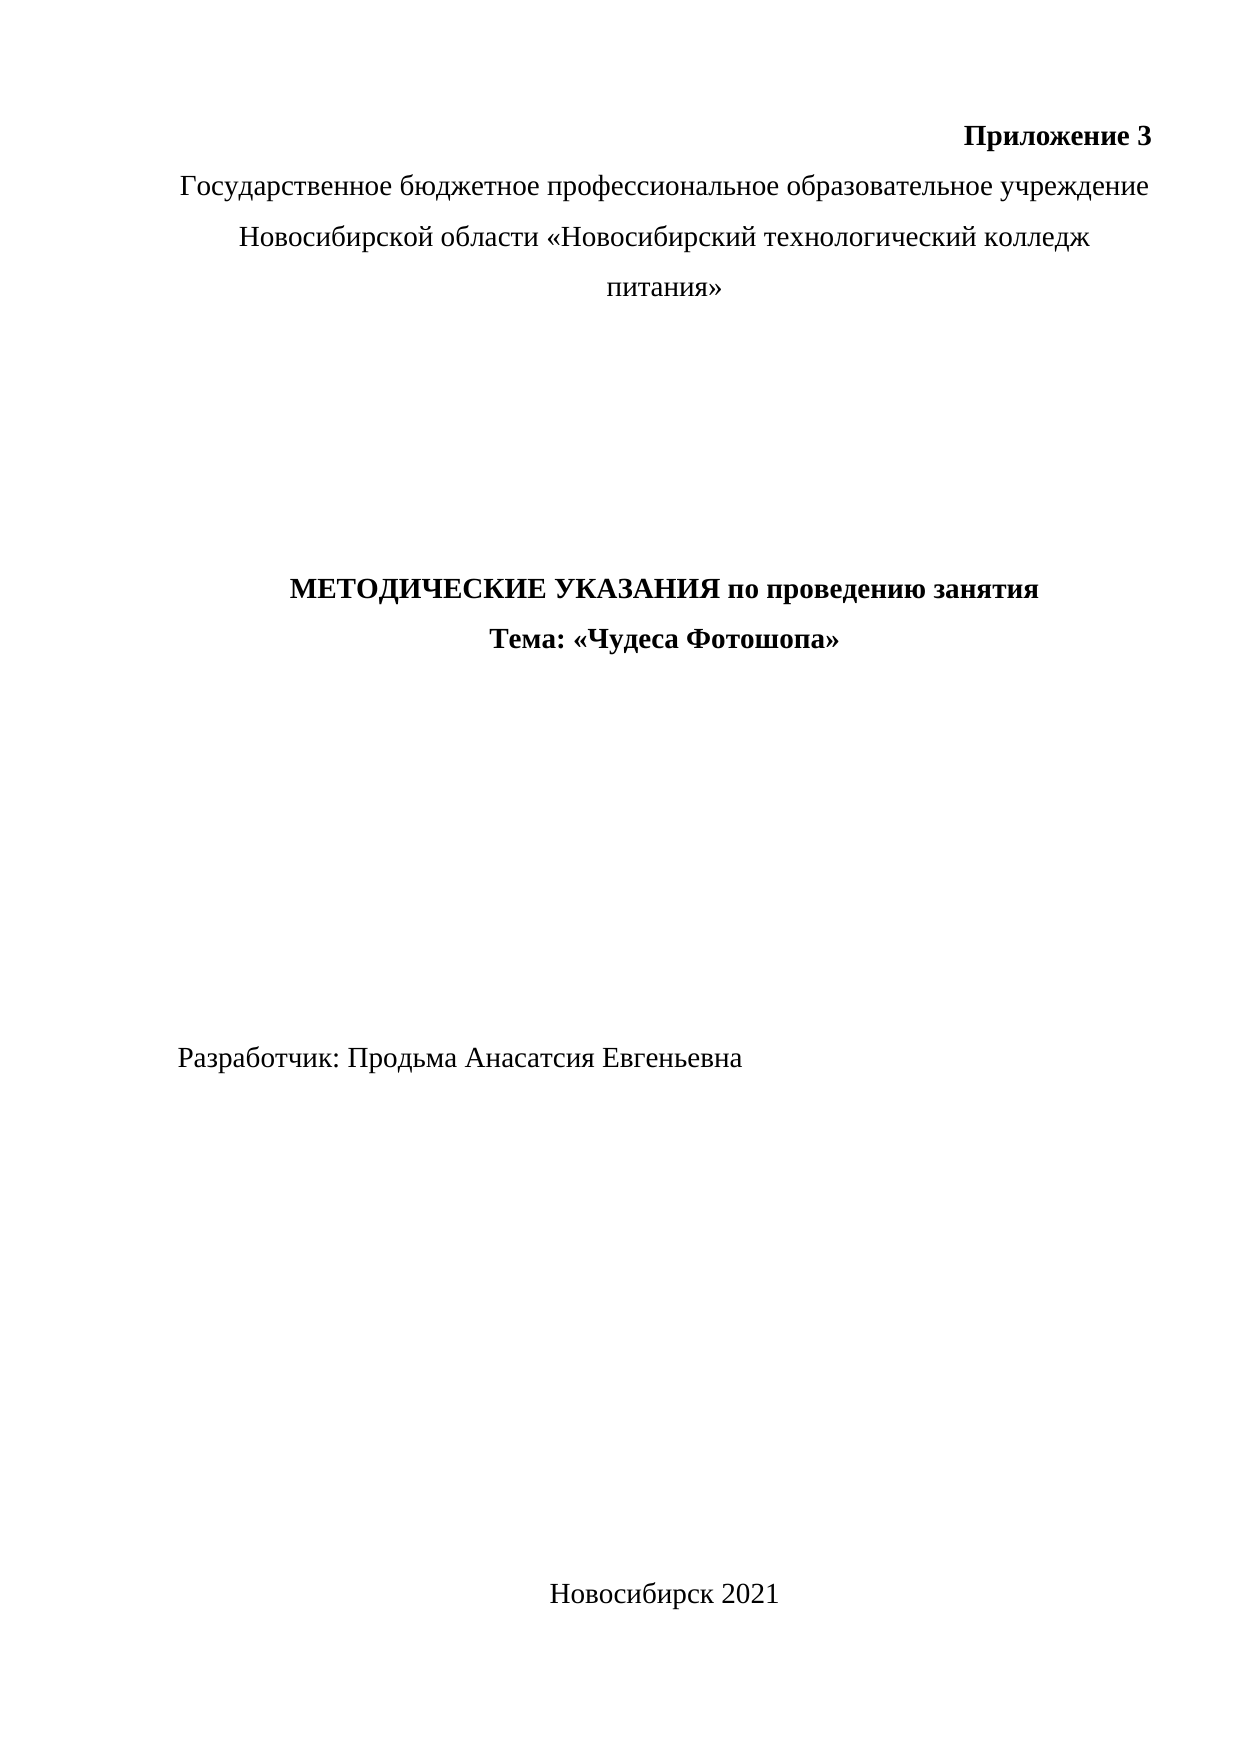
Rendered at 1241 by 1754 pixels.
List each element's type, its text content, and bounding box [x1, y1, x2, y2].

text Государственное бюджетное профессиональное образовательное учреждение Новосибирской области «Новосибирский технологический колледж питания» [177, 168, 1152, 303]
text Тема: «Чудеса Фотошопа» [177, 621, 1152, 655]
text Приложение 3 [177, 118, 1152, 152]
text МЕТОДИЧЕСКИЕ УКАЗАНИЯ по проведению занятия [177, 571, 1152, 604]
text Новосибирск 2021 [177, 1576, 1152, 1609]
text Разработчик: Продьма Анасатсия Евгеньевна [177, 1040, 1216, 1074]
